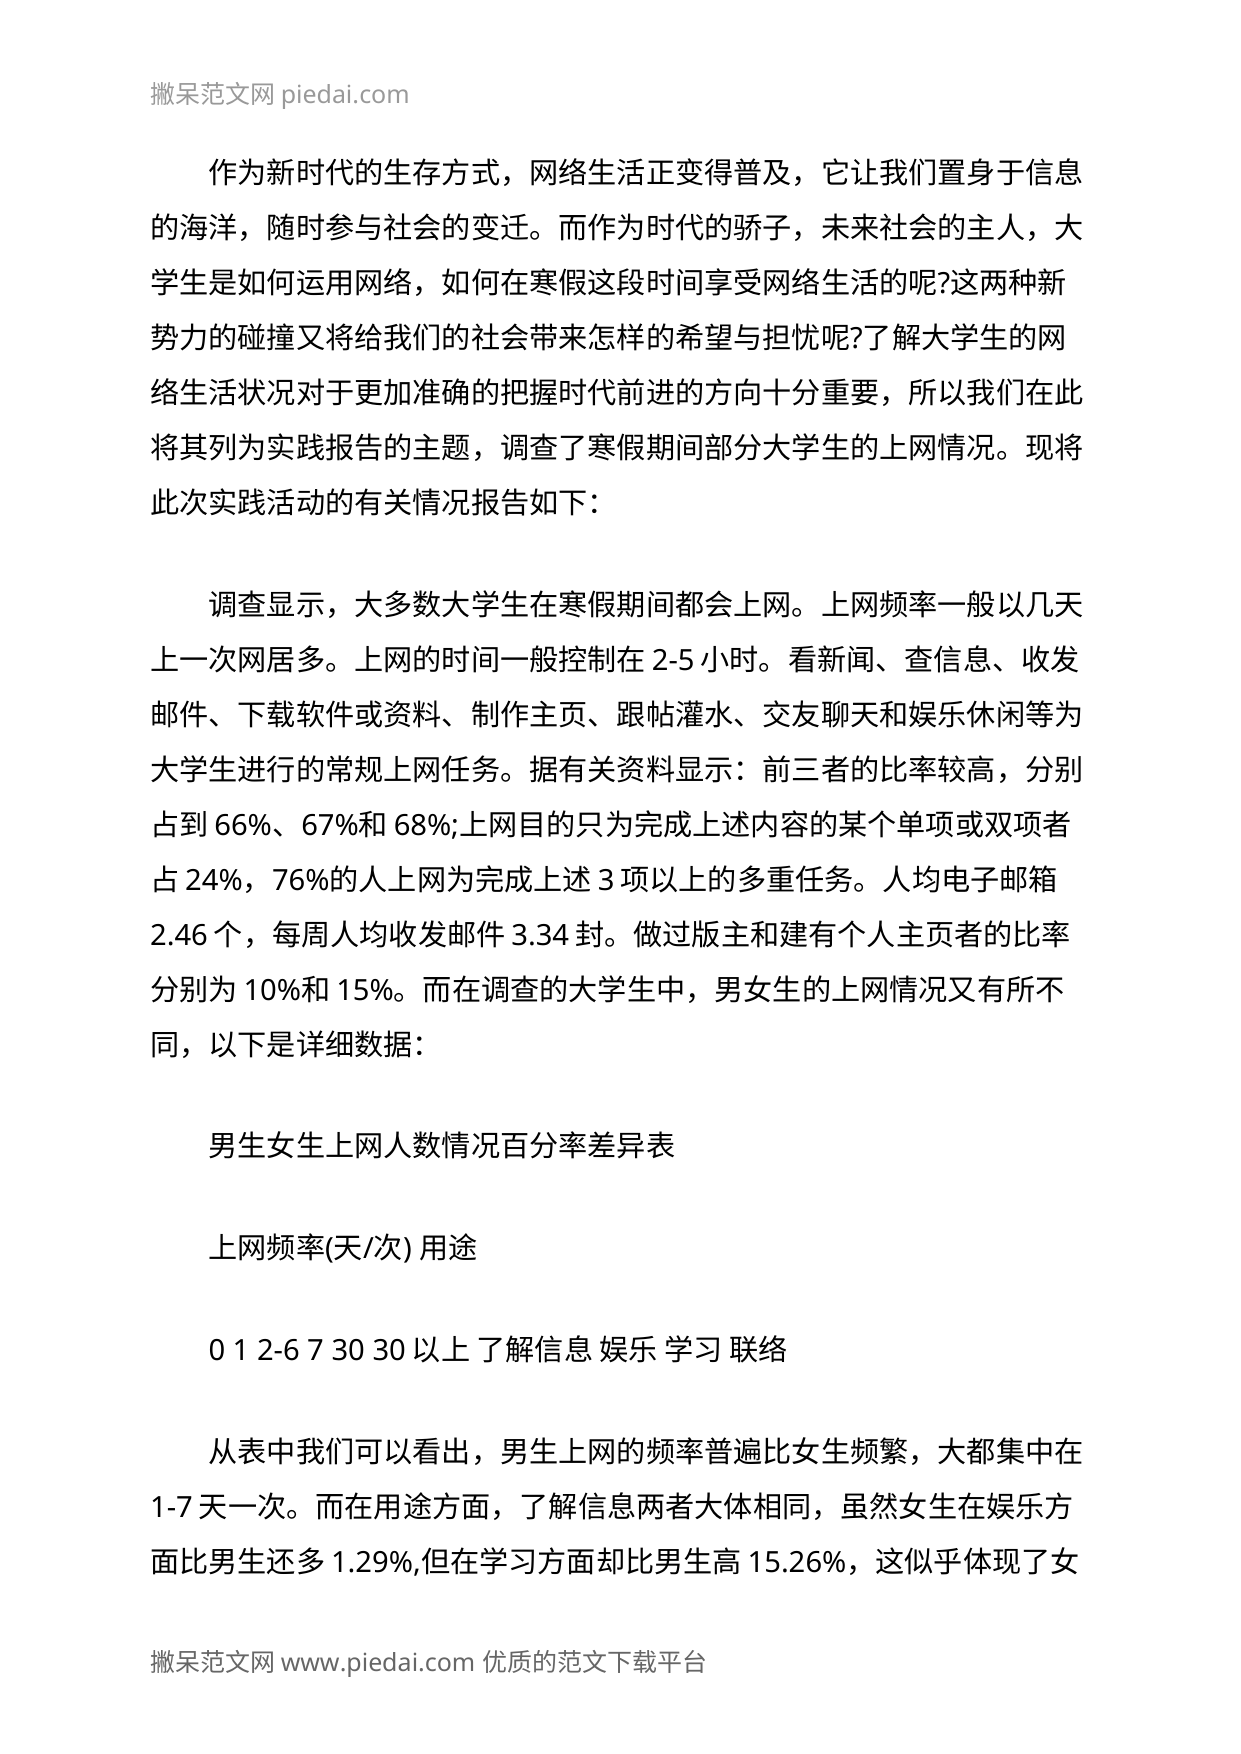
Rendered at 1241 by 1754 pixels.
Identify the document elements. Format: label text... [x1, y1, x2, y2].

text 男生女生上网人数情况百分率差异表 [150, 1123, 1090, 1165]
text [150, 1428, 1090, 1581]
text 0 1 2-6 7 30 30以上 了解信息 娱乐 学习 联络 [150, 1327, 1090, 1369]
text 调查显示，大多数大学生在寒假期间都会上网。上网频率一般以几天上一次网居多。上网的时间一般控制在2-5小时。看新闻、查信息、收发邮件、下载软件或资料、制作主页、跟帖灌水、交友聊天和娱乐休闲等为大学生进行的常规上网任务。据有关资料显示：前三者的比率较高，分别占到66%、67%和68%;上网目的只为完成上述内容的某个单项或双项者占24%，76%的人上网为完成上述3项以上的多重任务。人均电子邮箱2.46个，每周人均收发邮件3.34封。做过版主和建有个人主页者的比率分别为10%和15%。而在调查的大学生中，男女生的上网情况又有所不同，以下是详细数据： [150, 581, 1090, 1063]
text 作为新时代的生存方式，网络生活正变得普及，它让我们置身于信息的海洋，随时参与社会的变迁。而作为时代的骄子，未来社会的主人，大学生是如何运用网络，如何在寒假这段时间享受网络生活的呢?这两种新势力的碰撞又将给我们的社会带来怎样的希望与担忧呢?了解大学生的网络生活状况对于更加准确的把握时代前进的方向十分重要，所以我们在此将其列为实践报告的主题，调查了寒假期间部分大学生的上网情况。现将此次实践活动的有关情况报告如下： [150, 150, 1090, 522]
text 上网频率(天/次) 用途 [150, 1224, 1090, 1267]
